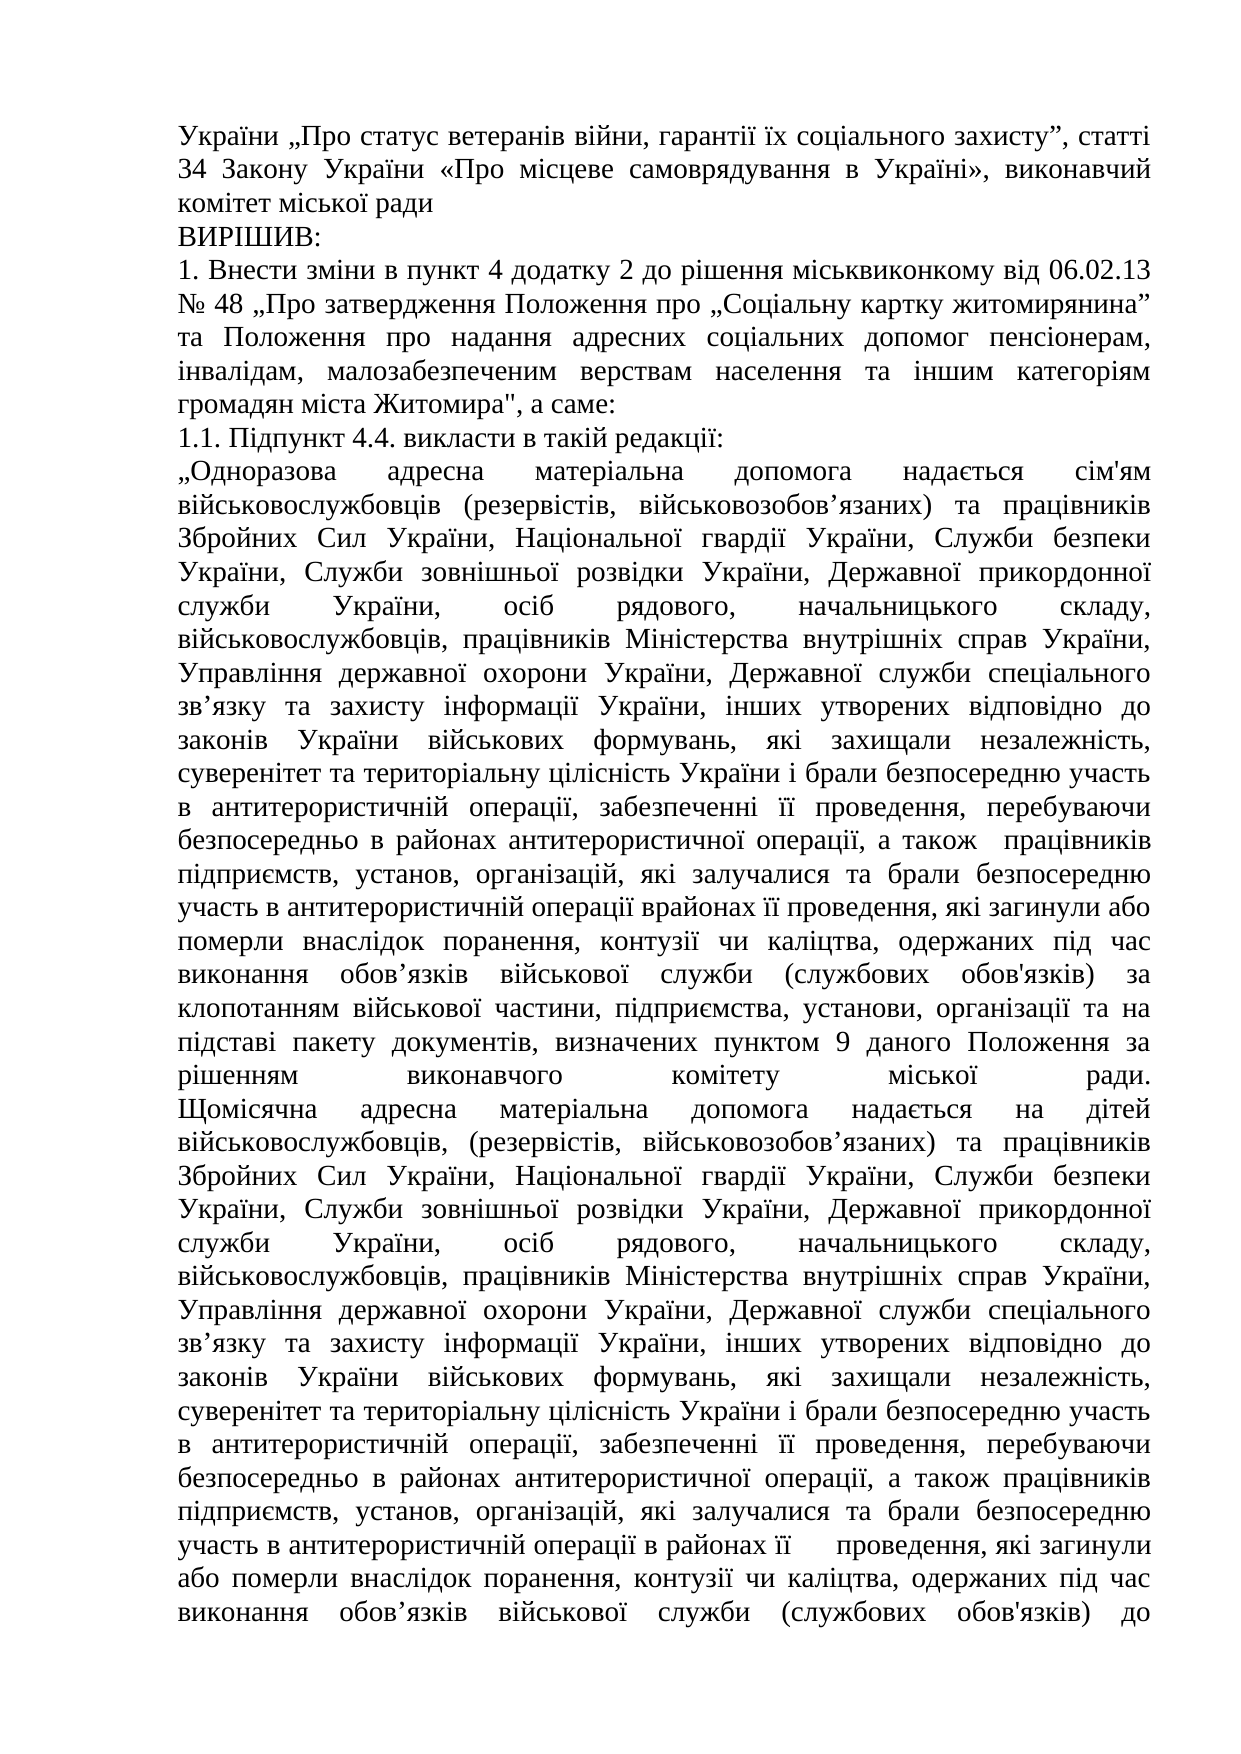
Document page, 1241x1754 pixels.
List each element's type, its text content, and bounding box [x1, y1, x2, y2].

text 1.1. Підпункт 4.4. викласти в такій редакції: [177, 420, 1152, 453]
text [177, 118, 1152, 219]
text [177, 453, 1152, 1627]
text 1. Внести зміни в пункт 4 додатку 2 до рішення міськвиконкому від 06.02.13 № 48 „Про затвердження Положення про „Соціальну картку житомирянина” та Положення про надання адресних соціальних допомог пенсіонерам, інвалідам, малозабезпеченим верствам населення та іншим категоріям громадян міста Житомира", а саме: [177, 252, 1152, 420]
text ВИРІШИВ: [177, 219, 1152, 252]
